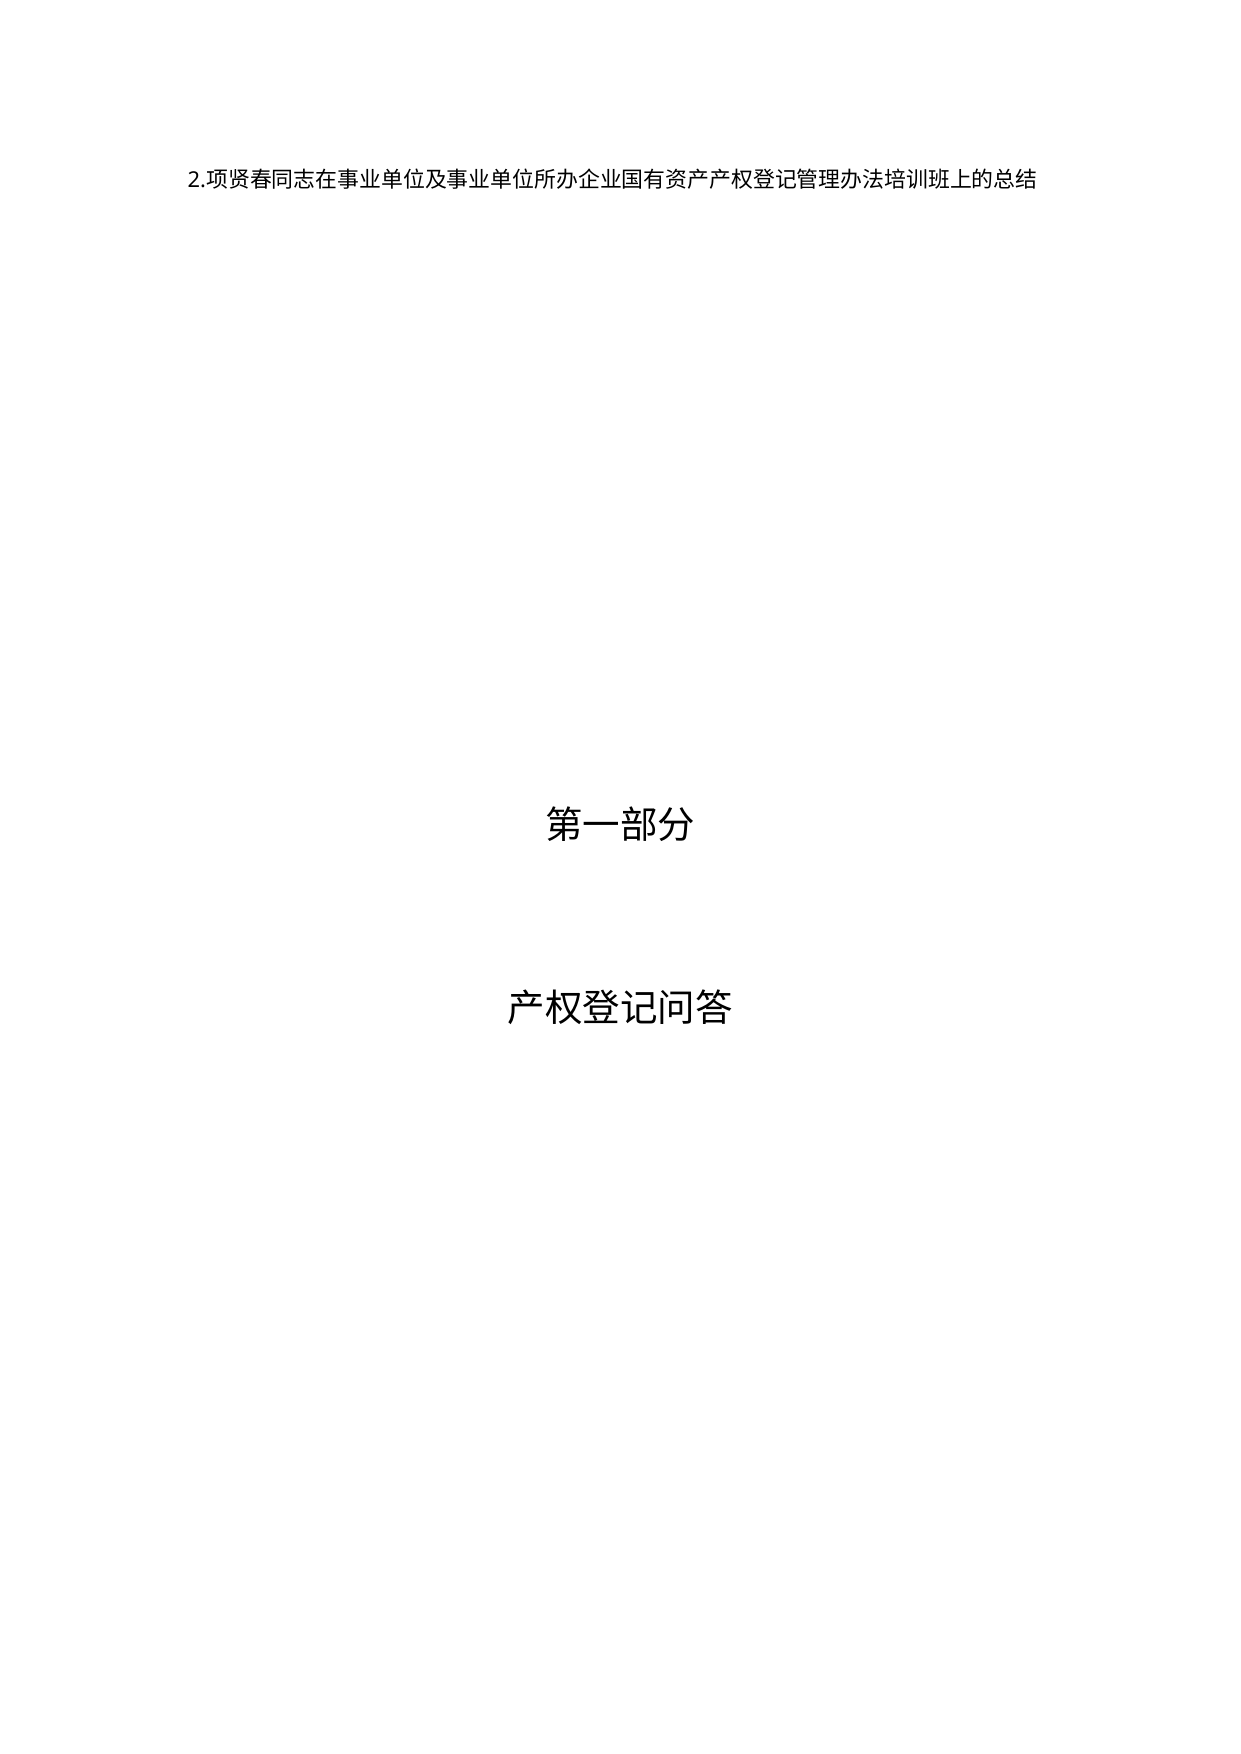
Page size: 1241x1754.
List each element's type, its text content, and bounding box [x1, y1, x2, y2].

text 第一部分 [187, 790, 1053, 855]
text 产权登记问答 [187, 972, 1053, 1037]
text 2.项贤春同志在事业单位及事业单位所办企业国有资产产权登记管理办法培训班上的总结 [187, 162, 1053, 194]
